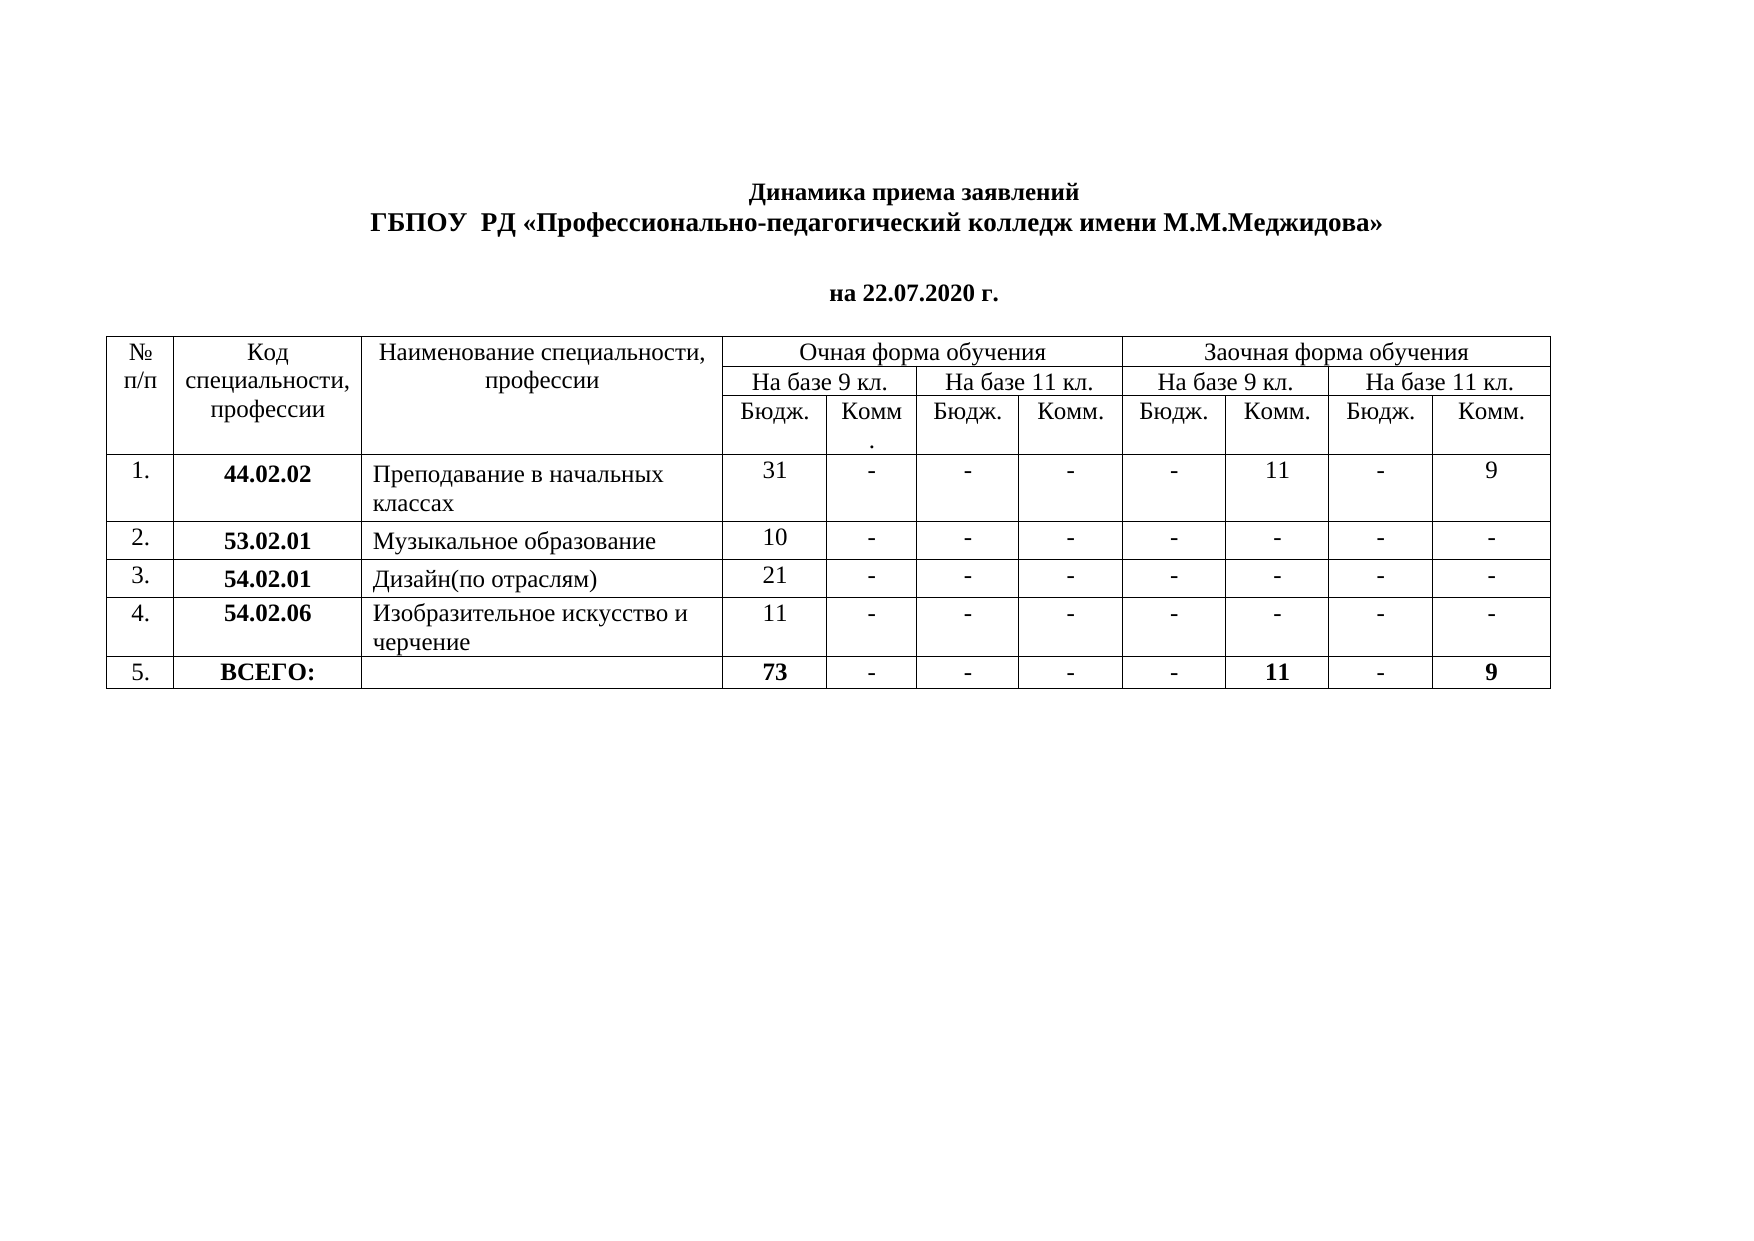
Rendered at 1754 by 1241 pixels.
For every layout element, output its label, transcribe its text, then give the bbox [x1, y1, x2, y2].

table_cell - [1433, 598, 1550, 656]
table_cell - [1329, 522, 1432, 559]
table_cell - [1433, 560, 1550, 597]
table_cell Бюдж. [723, 396, 826, 454]
table_cell - [1329, 455, 1432, 521]
table_cell 54.02.06 [174, 598, 361, 656]
table_cell 31 [723, 455, 826, 521]
table_cell [362, 657, 722, 687]
table_cell - [917, 598, 1018, 656]
table_cell - [827, 598, 916, 656]
table_cell - [917, 455, 1018, 521]
table_cell 10 [723, 522, 826, 559]
table_cell - [827, 455, 916, 521]
table_cell - [1019, 657, 1122, 687]
table_header Заочная форма обучения [1123, 337, 1550, 366]
table_cell 11 [723, 598, 826, 656]
table_cell 9 [1433, 657, 1550, 687]
text Динамика приема заявлений [118, 177, 1636, 206]
table_cell 44.02.02 [174, 455, 361, 521]
table_cell 73 [723, 657, 826, 687]
table_cell Музыкальное образование [362, 522, 722, 559]
table_cell На базе 9 кл. [1123, 367, 1328, 395]
table_cell Преподавание в начальных классах [362, 455, 722, 521]
table_cell - [1019, 522, 1122, 559]
table_cell 54.02.01 [174, 560, 361, 597]
table_cell - [1226, 560, 1328, 597]
table_cell - [827, 522, 916, 559]
text ГБПОУ РД «Профессионально-педагогический колледж имени М.М.Меджидова» [118, 206, 1636, 237]
table_cell - [827, 560, 916, 597]
table_cell 11 [1226, 657, 1328, 687]
table_cell Комм. [1019, 396, 1122, 454]
table_cell 4. [107, 598, 173, 656]
table_cell 21 [723, 560, 826, 597]
table_header Очная форма обучения [723, 337, 1122, 366]
table_cell - [1226, 598, 1328, 656]
table_cell 5. [107, 657, 173, 687]
table_cell - [1123, 560, 1225, 597]
table_cell - [1123, 455, 1225, 521]
table_cell Комм. [827, 396, 916, 454]
table_cell - [917, 657, 1018, 687]
table_cell 3. [107, 560, 173, 597]
table_cell - [1123, 657, 1225, 687]
table_header Наименование специальности, профессии [362, 337, 722, 454]
table_cell На базе 9 кл. [723, 367, 916, 395]
text на 22.07.2020 г. [118, 278, 1636, 307]
table_cell Бюдж. [917, 396, 1018, 454]
table_cell - [1123, 522, 1225, 559]
table_header Код специальности, профессии [174, 337, 361, 454]
table_cell 2. [107, 522, 173, 559]
table_cell 1. [107, 455, 173, 521]
table_cell Дизайн(по отраслям) [362, 560, 722, 597]
table_cell - [1329, 657, 1432, 687]
table_cell - [917, 560, 1018, 597]
table_cell - [827, 657, 916, 687]
table_cell На базе 11 кл. [1329, 367, 1550, 395]
table_cell Изобразительное искусство и черчение [362, 598, 722, 656]
table_cell Бюдж. [1329, 396, 1432, 454]
table_cell На базе 11 кл. [917, 367, 1122, 395]
table_cell - [1019, 598, 1122, 656]
table_cell - [1329, 598, 1432, 656]
table_cell Бюдж. [1123, 396, 1225, 454]
table_cell - [1019, 560, 1122, 597]
table_cell - [1433, 522, 1550, 559]
table_cell - [1019, 455, 1122, 521]
table_cell 11 [1226, 455, 1328, 521]
table_header № п/п [107, 337, 173, 454]
table_cell 53.02.01 [174, 522, 361, 559]
table_cell 9 [1433, 455, 1550, 521]
table_cell - [917, 522, 1018, 559]
table_cell Комм. [1226, 396, 1328, 454]
table_cell - [1226, 522, 1328, 559]
table_cell - [1329, 560, 1432, 597]
table_cell ВСЕГО: [174, 657, 361, 687]
table_cell Комм. [1433, 396, 1550, 454]
table_cell - [1123, 598, 1225, 656]
